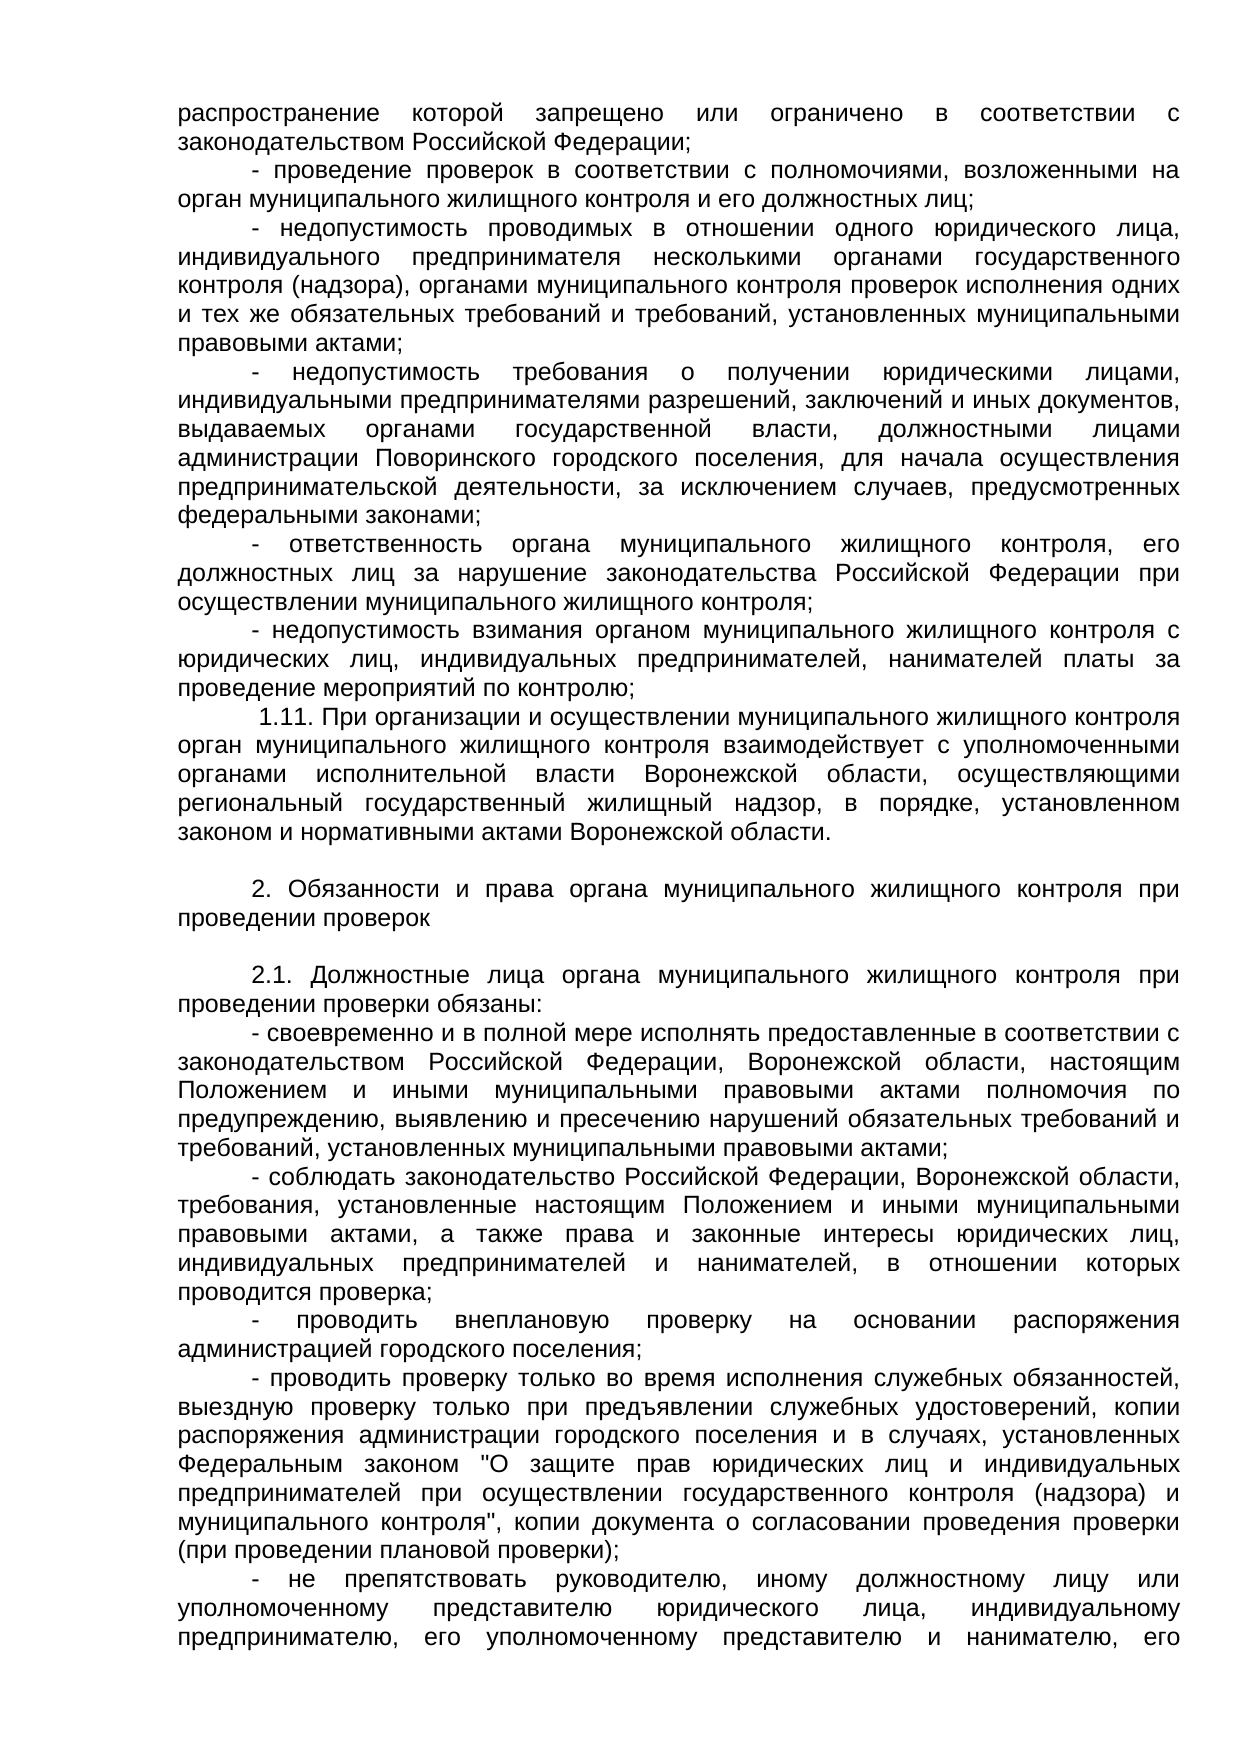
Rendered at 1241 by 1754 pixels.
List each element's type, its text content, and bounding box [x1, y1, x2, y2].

text 2.1. Должностные лица органа муниципального жилищного контроля при проведении проверки обязаны: [177, 960, 1181, 1018]
text - недопустимость проводимых в отношении одного юридического лица, индивидуального предпринимателя несколькими органами государственного контроля (надзора), органами муниципального контроля проверок исполнения одних и тех же обязательных требований и требований, установленных муниципальными правовыми актами; [177, 213, 1181, 357]
text - недопустимость взимания органом муниципального жилищного контроля с юридических лиц, индивидуальных предпринимателей, нанимателей платы за проведение мероприятий по контролю; [177, 615, 1181, 702]
text - проводить внеплановую проверку на основании распоряжения администрацией городского поселения; [177, 1305, 1181, 1363]
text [177, 98, 1181, 155]
text - недопустимость требования о получении юридическими лицами, индивидуальными предпринимателями разрешений, заключений и иных документов, выдаваемых органами государственной власти, должностными лицами администрации Поворинского городского поселения, для начала осуществления предпринимательской деятельности, за исключением случаев, предусмотренных федеральными законами; [177, 357, 1181, 529]
text - проводить проверку только во время исполнения служебных обязанностей, выездную проверку только при предъявлении служебных удостоверений, копии распоряжения администрации городского поселения и в случаях, установленных Федеральным законом "О защите прав юридических лиц и индивидуальных предпринимателей при осуществлении государственного контроля (надзора) и муниципального контроля", копии документа о согласовании проведения проверки (при проведении плановой проверки); [177, 1363, 1181, 1564]
text - проведение проверок в соответствии с полномочиями, возложенными на орган муниципального жилищного контроля и его должностных лиц; [177, 155, 1181, 213]
text - ответственность органа муниципального жилищного контроля, его должностных лиц за нарушение законодательства Российской Федерации при осуществлении муниципального жилищного контроля; [177, 529, 1181, 615]
text 2. Обязанности и права органа муниципального жилищного контроля при проведении проверок [177, 874, 1181, 932]
text 1.11. При организации и осуществлении муниципального жилищного контроля орган муниципального жилищного контроля взаимодействует с уполномоченными органами исполнительной власти Воронежской области, осуществляющими региональный государственный жилищный надзор, в порядке, установленном законом и нормативными актами Воронежской области. [177, 702, 1181, 845]
text - соблюдать законодательство Российской Федерации, Воронежской области, требования, установленные настоящим Положением и иными муниципальными правовыми актами, а также права и законные интересы юридических лиц, индивидуальных предпринимателей и нанимателей, в отношении которых проводится проверка; [177, 1162, 1181, 1305]
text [177, 1564, 1181, 1650]
text - своевременно и в полной мере исполнять предоставленные в соответствии с законодательством Российской Федерации, Воронежской области, настоящим Положением и иными муниципальными правовыми актами полномочия по предупреждению, выявлению и пресечению нарушений обязательных требований и требований, установленных муниципальными правовыми актами; [177, 1018, 1181, 1162]
